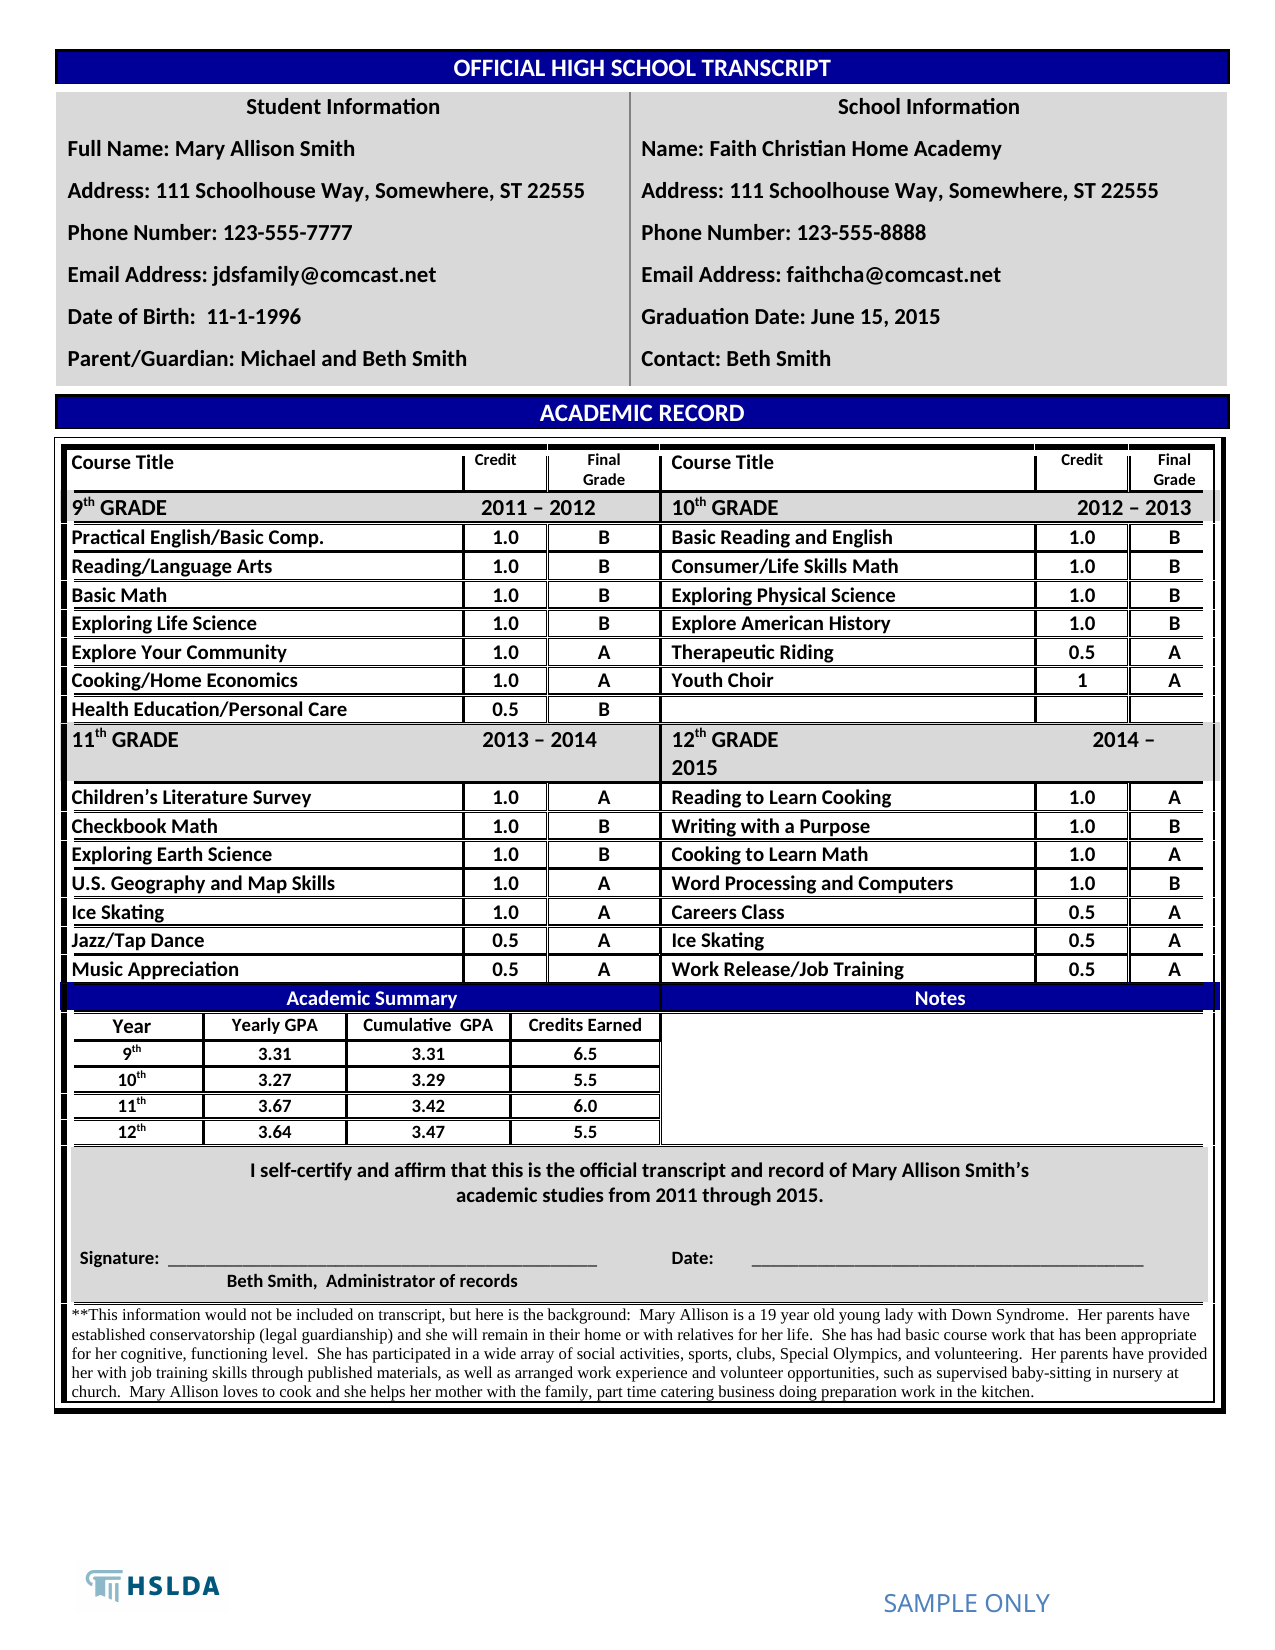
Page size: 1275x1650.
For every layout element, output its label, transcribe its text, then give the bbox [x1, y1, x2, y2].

table_cell A [549, 668, 659, 693]
table_cell 1.0 [465, 639, 546, 664]
table_cell A [549, 928, 659, 953]
table_cell 1.0 [465, 553, 546, 578]
table_cell 0.5 [1037, 639, 1127, 664]
table_cell Name: Faith Christian Home Academy Address: 111 Schoolhouse Way, Somewhere, ST 22555 Phone Number: 123-555-8888 Email Address: faithcha@comcast.net Graduation Date: June 15, 2015 Contact: Beth Smith [631, 134, 1227, 386]
table_cell B [549, 611, 659, 636]
table_cell Year [67, 1010, 202, 1039]
table_cell Basic Math [67, 579, 462, 607]
table_cell Music Appreciation [60, 953, 462, 982]
table_cell B [1131, 579, 1214, 607]
table_cell Word Processing and Computers [662, 870, 1034, 896]
table_cell 1.0 [1037, 784, 1127, 810]
table_cell 1.0 [1037, 553, 1127, 578]
table_cell A [1131, 781, 1213, 810]
table_cell 1.0 [465, 525, 546, 550]
table_cell A [1131, 924, 1214, 953]
table_cell Reading to Learn Cooking [662, 784, 1034, 810]
table_header Credit [463, 445, 548, 490]
table_cell Health Education/Personal Care [67, 693, 462, 722]
table_cell 1.0 [465, 813, 546, 838]
table_cell [1037, 697, 1127, 722]
table_cell 3.27 [205, 1068, 345, 1091]
table_cell [1131, 693, 1214, 722]
table_cell 1.0 [1037, 525, 1127, 550]
table_cell [662, 697, 1034, 722]
table_header Course Title [660, 438, 1035, 490]
table_cell 1.0 [465, 668, 546, 693]
table_cell Exploring Physical Science [662, 582, 1034, 607]
table_header Final Grade [1129, 438, 1220, 490]
table_cell Reading/Language Arts [67, 550, 462, 578]
table_cell 0.5 [1037, 899, 1127, 924]
table_cell B [549, 842, 659, 867]
table_cell Exploring Earth Science [67, 838, 462, 867]
table_cell A [1129, 896, 1220, 924]
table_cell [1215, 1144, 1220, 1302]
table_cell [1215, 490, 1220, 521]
table_cell A [549, 899, 659, 924]
table_cell Work Release/Job Training [662, 956, 1034, 982]
table_cell A [549, 639, 659, 664]
table_cell U.S. Geography and Map Skills [67, 867, 462, 896]
table_cell Credits Earned [512, 1014, 659, 1039]
table_cell A [1131, 838, 1214, 867]
table_cell Explore American History [662, 611, 1034, 636]
table_cell Consumer/Life Skills Math [662, 553, 1034, 578]
table_cell B [1129, 810, 1220, 838]
table_header Credit [1035, 438, 1129, 490]
table_cell 1.0 [465, 899, 546, 924]
table_header ACADEMIC RECORD [58, 397, 1227, 428]
table_cell 11th [67, 1091, 202, 1117]
table_cell 10th GRADE 2012 – 2013 [662, 490, 1213, 521]
table_cell Notes [660, 982, 1220, 1010]
table_cell 5.5 [512, 1121, 659, 1143]
table_cell 1.0 [1037, 611, 1127, 636]
table_cell Children’s Literature Survey [67, 781, 462, 810]
table_header OFFICIAL HIGH SCHOOL TRANSCRIPT [58, 52, 1227, 83]
table_cell 3.31 [205, 1042, 345, 1065]
table_cell 3.42 [348, 1095, 509, 1117]
table_cell 10th [67, 1065, 202, 1091]
table_cell 9th GRADE 2011 – 2012 [67, 490, 659, 521]
table_cell Yearly GPA [205, 1014, 345, 1039]
table_cell 1.0 [1037, 813, 1127, 838]
table_cell 12th [67, 1117, 202, 1143]
table_cell 9th [67, 1039, 202, 1065]
table_cell 0.5 [465, 928, 546, 953]
table_cell Academic Summary [60, 982, 660, 1010]
table_cell Careers Class [662, 899, 1034, 924]
table_cell 0.5 [465, 956, 546, 982]
table_header Final Grade [548, 438, 660, 490]
table_cell [1215, 1010, 1220, 1143]
table_cell Cooking to Learn Math [662, 842, 1034, 867]
table_cell Ice Skating [60, 896, 463, 924]
table_cell Therapeutic Riding [662, 639, 1034, 664]
table_cell 1.0 [1037, 842, 1127, 867]
picture [75, 1559, 230, 1613]
table_cell B [549, 582, 659, 607]
table_header School Information [631, 92, 1227, 134]
table_cell Jazz/Tap Dance [67, 924, 462, 953]
table_cell 3.64 [205, 1121, 345, 1143]
table_cell 1.0 [465, 784, 546, 810]
table_cell Practical English/Basic Comp. [67, 521, 462, 550]
table_cell B [1131, 607, 1214, 636]
table_cell 1.0 [465, 870, 546, 896]
table_cell B [549, 525, 659, 550]
table_cell **This information would not be included on transcript, but here is the background: Mary Allison is a 19 year old young lady with Down Syndrome. Her parents have established conservatorship (legal guardianship) and she will remain in their home or with relatives for her life. She has had basic course work that has been appropriate for her cognitive, functioning level. She has participated in a wide array of social activities, sports, clubs, Special Olympics, and volunteering. Her parents have provided her with job training skills through published materials, as well as arranged work experience and volunteer opportunities, such as supervised baby-sitting in nursery at church. Mary Allison loves to cook and she helps her mother with the family, part time catering business doing preparation work in the kitchen. [60, 1302, 1220, 1401]
table_cell B [549, 813, 659, 838]
table_cell Cumulative GPA [348, 1014, 509, 1039]
table_header Course Title [60, 438, 463, 490]
table_cell Full Name: Mary Allison Smith Address: 111 Schoolhouse Way, Somewhere, ST 22555 Phone Number: 123-555-7777 Email Address: jdsfamily@comcast.net Date of Birth: 11-1-1996 Parent/Guardian: Michael and Beth Smith [56, 134, 629, 386]
table_cell 1.0 [1037, 582, 1127, 607]
table_cell 11th GRADE 2013 – 2014 [60, 722, 660, 781]
table_cell 0.5 [1037, 956, 1127, 982]
table_cell Youth Choir [662, 668, 1034, 693]
table_cell Ice Skating [662, 928, 1034, 953]
table_cell [1215, 693, 1220, 722]
table_cell B [549, 697, 659, 722]
table_cell Explore Your Community [60, 636, 463, 664]
table_cell A [549, 784, 659, 810]
table_cell 1.0 [1037, 870, 1127, 896]
table_cell A [549, 956, 659, 982]
table_cell 3.67 [205, 1095, 345, 1117]
table_cell 1.0 [465, 611, 546, 636]
table_cell 1.0 [465, 842, 546, 867]
table_cell B [1131, 867, 1213, 896]
table_cell 3.29 [348, 1068, 509, 1091]
table_cell 1.0 [465, 582, 546, 607]
table_cell 1 [1037, 668, 1127, 693]
table_cell Cooking/Home Economics [67, 665, 462, 693]
table_cell A [1129, 636, 1220, 664]
table_cell 5.5 [512, 1068, 659, 1091]
table_cell A [1131, 953, 1220, 982]
table_cell Checkbook Math [60, 810, 463, 838]
table_cell 3.31 [348, 1042, 509, 1065]
table_cell Basic Reading and English [662, 525, 1034, 550]
table_cell [662, 1010, 1214, 1143]
table_header Student Information [56, 92, 629, 134]
table_cell B [1131, 550, 1213, 578]
table_cell I self-certify and affirm that this is the official transcript and record of Mary Allison Smith’s academic studies from 2011 through 2015. Signature: ______________________________________________ Date: __________________________________________ Beth Smith, Administrator of records [67, 1144, 1214, 1302]
table_cell 3.47 [348, 1121, 509, 1143]
table_cell Exploring Life Science [67, 607, 462, 636]
table_cell B [549, 553, 659, 578]
table_cell 6.0 [512, 1095, 659, 1117]
table_cell A [1131, 665, 1214, 693]
table_cell 12th GRADE 2014 – 2015 [660, 722, 1220, 781]
table_cell A [549, 870, 659, 896]
table_cell 6.5 [512, 1042, 659, 1065]
table_cell Writing with a Purpose [662, 813, 1034, 838]
table_cell B [1131, 521, 1214, 550]
table_cell 0.5 [465, 697, 546, 722]
table_cell 0.5 [1037, 928, 1127, 953]
